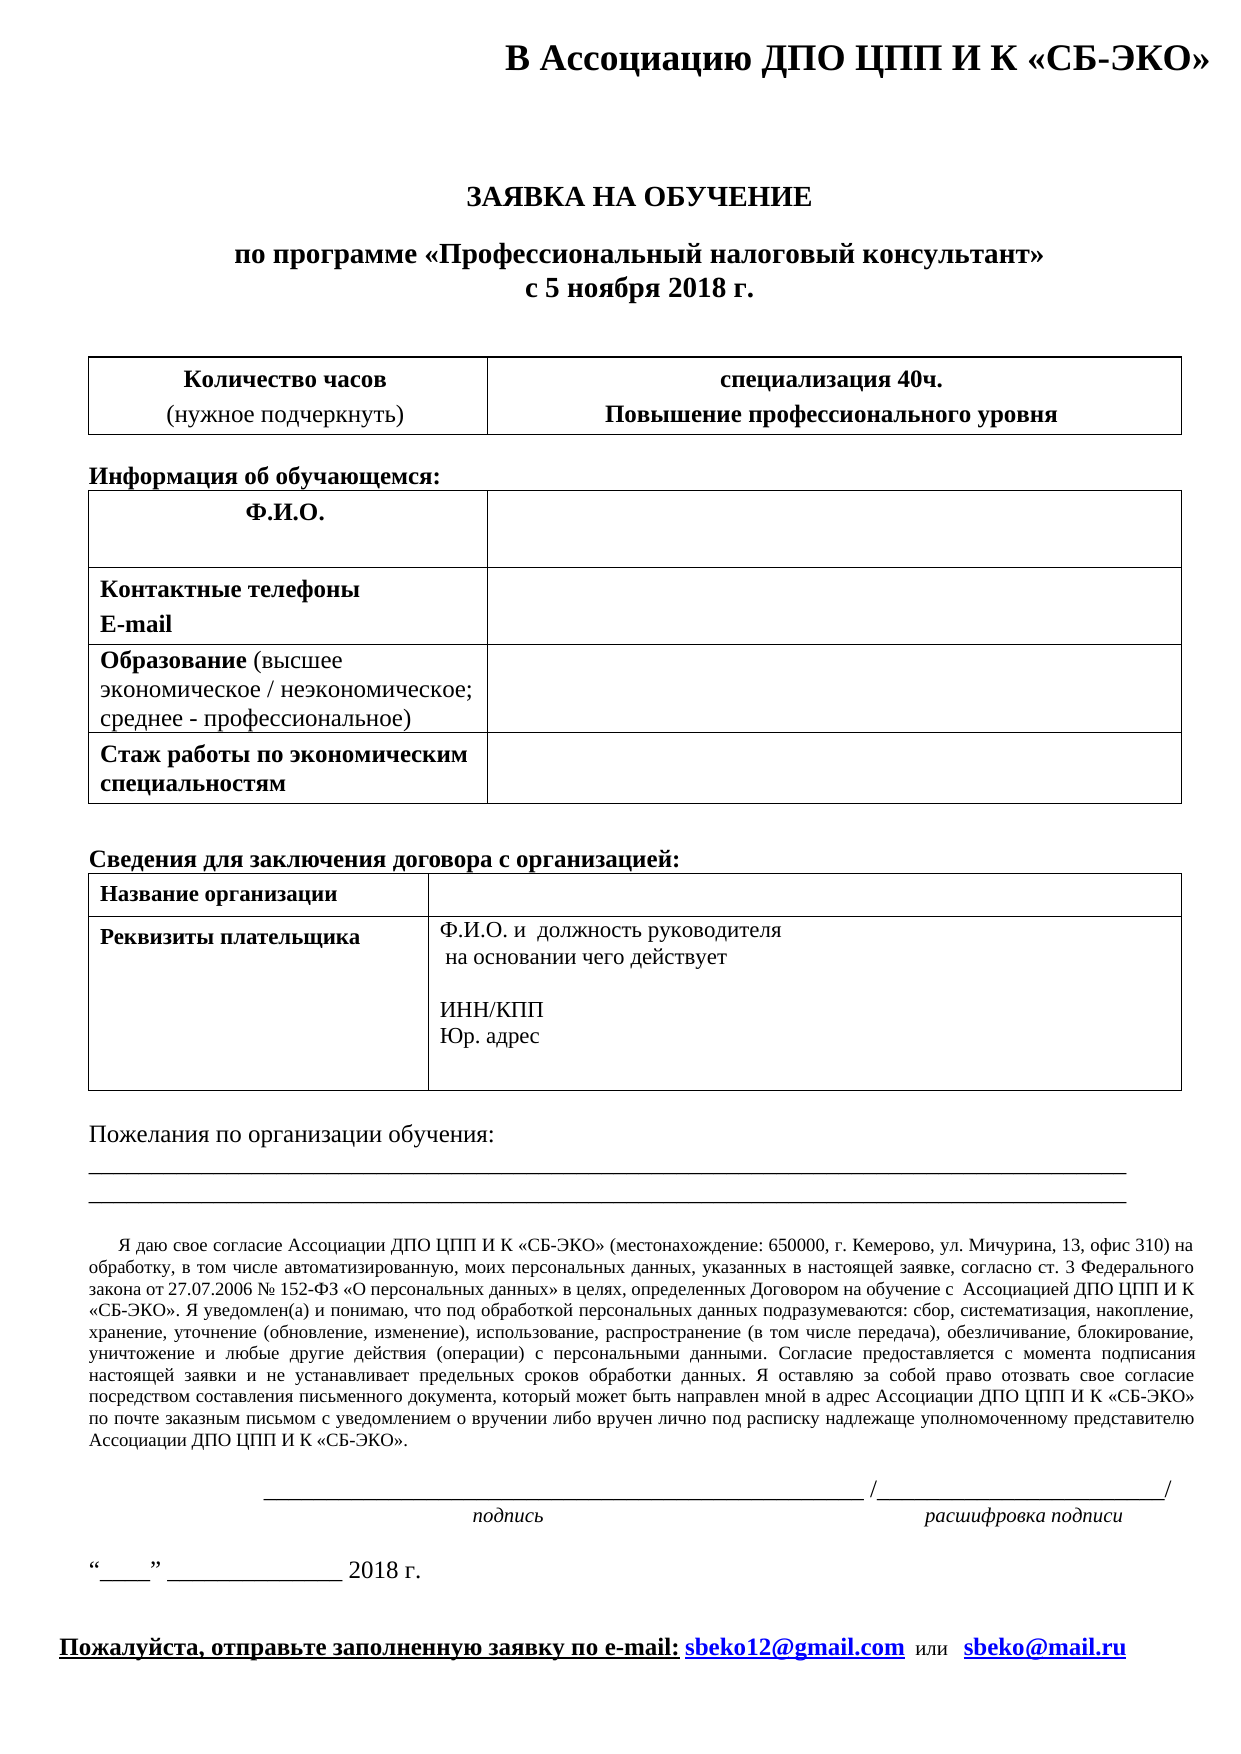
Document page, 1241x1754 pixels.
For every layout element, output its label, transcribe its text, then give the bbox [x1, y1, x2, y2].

table_header Название организации [89, 874, 428, 916]
table_cell Ф.И.О. и должность руководителя на основании чего действует ИНН/КПП Юр. адрес [429, 917, 1181, 1089]
table_header [429, 874, 1181, 916]
text по программе «Профессиональный налоговый консультант» [59, 237, 1220, 270]
table_cell Образование (высшее экономическое / неэкономическое; среднее - профессиональное) [89, 645, 487, 732]
table_header специализация 40ч. Повышение профессионального уровня [488, 358, 1181, 434]
table_cell [488, 733, 1181, 803]
text ________________________________________________ /_______________________/ [89, 1474, 1205, 1503]
text Пожелания по организации обучения: ___________________________________________________________________________________ [89, 1119, 1205, 1177]
table_cell Контактные телефоны E-mail [89, 568, 487, 644]
text ___________________________________________________________________________________ [89, 1177, 1205, 1206]
table_header [488, 491, 1181, 567]
text “____” ______________ 2018 г. [89, 1556, 1205, 1584]
text Сведения для заключения договора с организацией: [89, 844, 1205, 873]
table_cell Реквизиты плательщика [89, 917, 428, 1089]
table_header Ф.И.О. [89, 491, 487, 567]
text Я даю свое согласие Ассоциации ДПО ЦПП И К «СБ-ЭКО» (местонахождение: 650000, г. Кемерово, ул. Мичурина, 13, офис 310) на обработку, в том числе автоматизированную, моих персональных данных, указанных в настоящей заявке, согласно ст. 3 Федерального закона от 27.07.2006 № 152-ФЗ «О персональных данных» в целях, определенных Договором на обучение с Ассоциацией ДПО ЦПП И К «СБ-ЭКО». Я уведомлен(а) и понимаю, что под обработкой персональных данных подразумеваются: сбор, систематизация, накопление, хранение, уточнение (обновление, изменение), использование, распространение (в том числе передача), обезличивание, блокирование, уничтожение и любые другие действия (операции) с персональными данными. Согласие предоставляется с момента подписания настоящей заявки и не устанавливает предельных сроков обработки данных. Я оставляю за собой право отозвать свое согласие посредством составления письменного документа, который может быть направлен мной в адрес Ассоциации ДПО ЦПП И К «СБ-ЭКО» по почте заказным письмом с уведомлением о вручении либо вручен лично под расписку надлежаще уполномоченному представителю Ассоциации ДПО ЦПП И К «СБ-ЭКО». [89, 1234, 1196, 1450]
text ЗАЯВКА НА ОБУЧЕНИЕ [59, 179, 1220, 212]
table_cell Стаж работы по экономическим специальностям [89, 733, 487, 803]
table_header Количество часов (нужное подчеркнуть) [89, 358, 487, 434]
table_cell [488, 568, 1181, 644]
text Информация об обучающемся: [89, 461, 1205, 490]
text подпись расшифровка подписи [89, 1503, 1205, 1527]
text В Ассоциацию ДПО ЦПП И К «СБ-ЭКО» [3, 35, 1211, 78]
text Пожалуйста, отправьте заполненную заявку по e-mail: sbeko12@gmail.com или sbeko@mail.ru [59, 1632, 1211, 1661]
text с 5 ноября 2018 г. [59, 270, 1220, 304]
table_cell [488, 645, 1181, 732]
